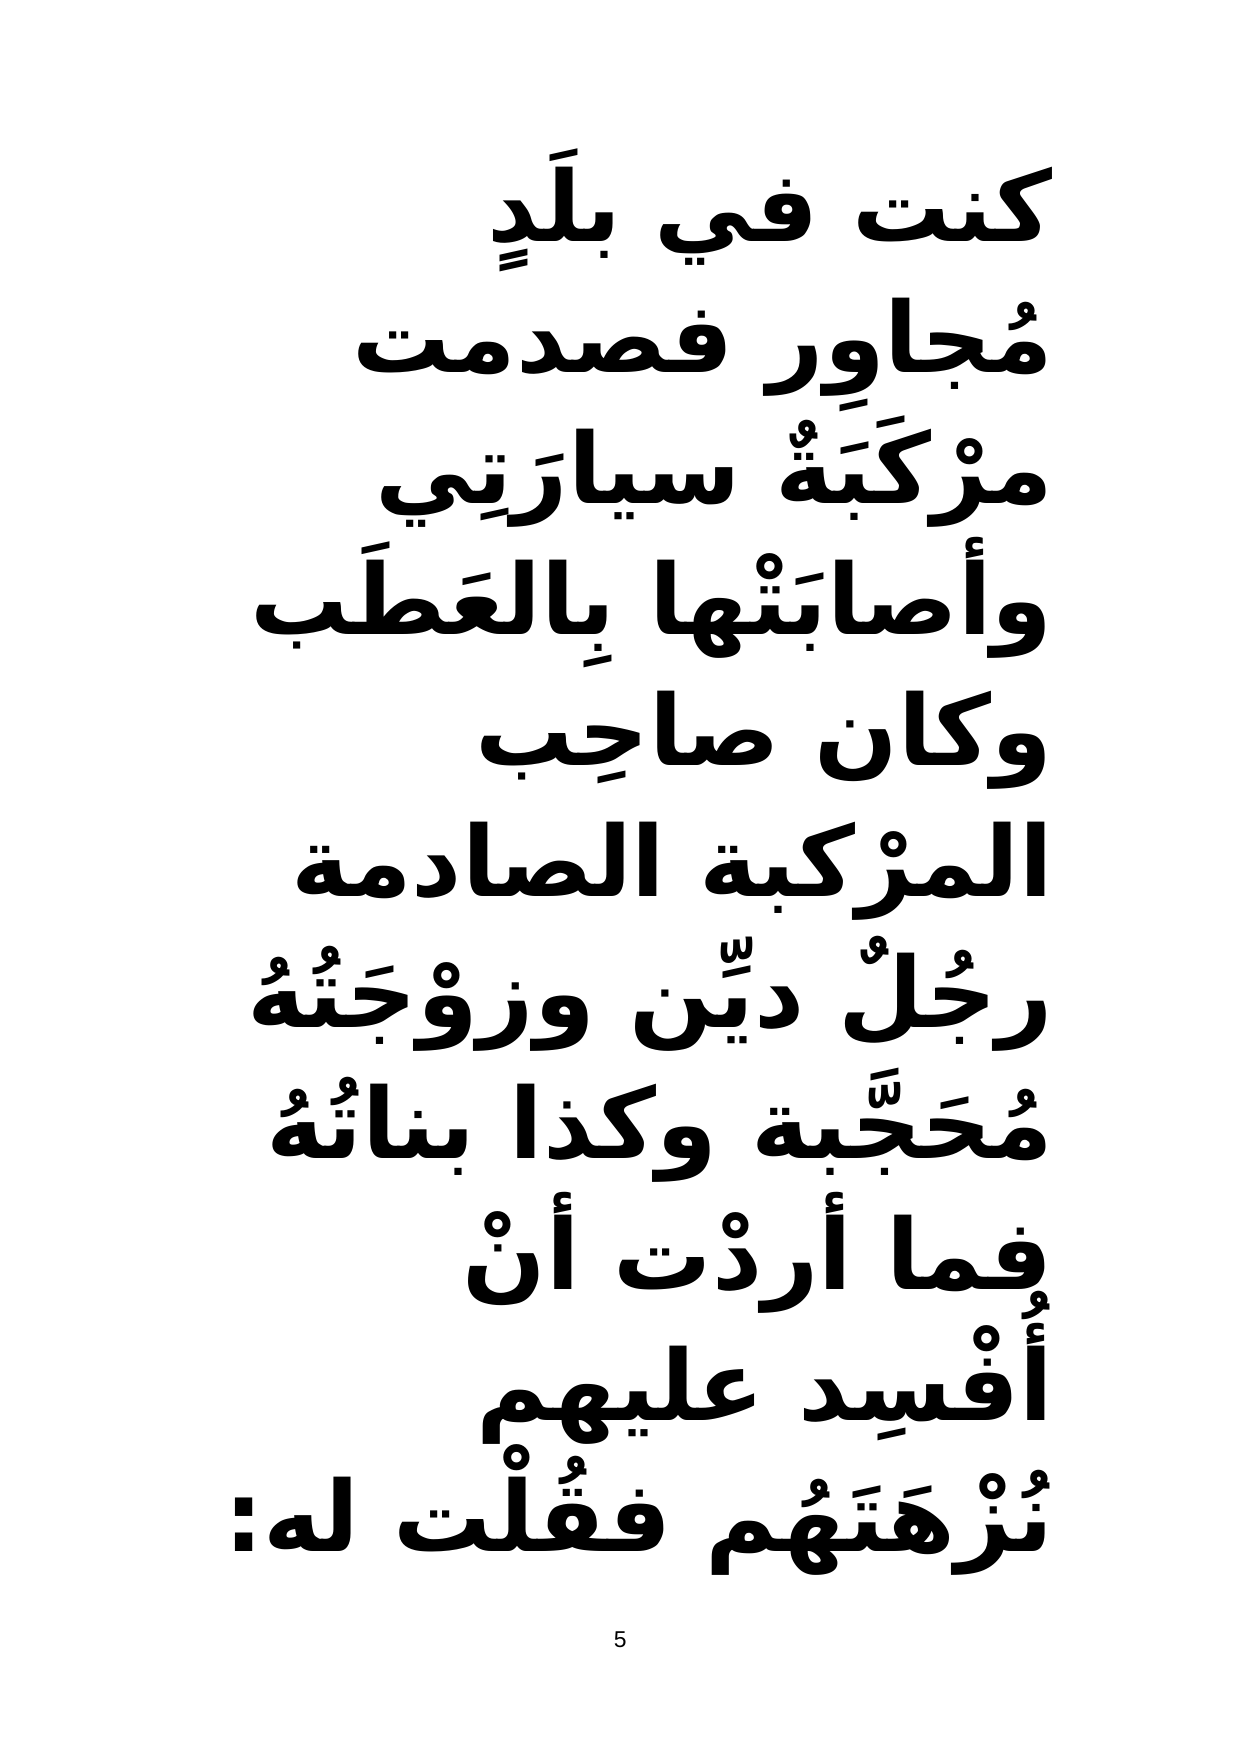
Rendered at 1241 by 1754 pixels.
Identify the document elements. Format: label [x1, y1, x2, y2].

text [187, 150, 1053, 1574]
